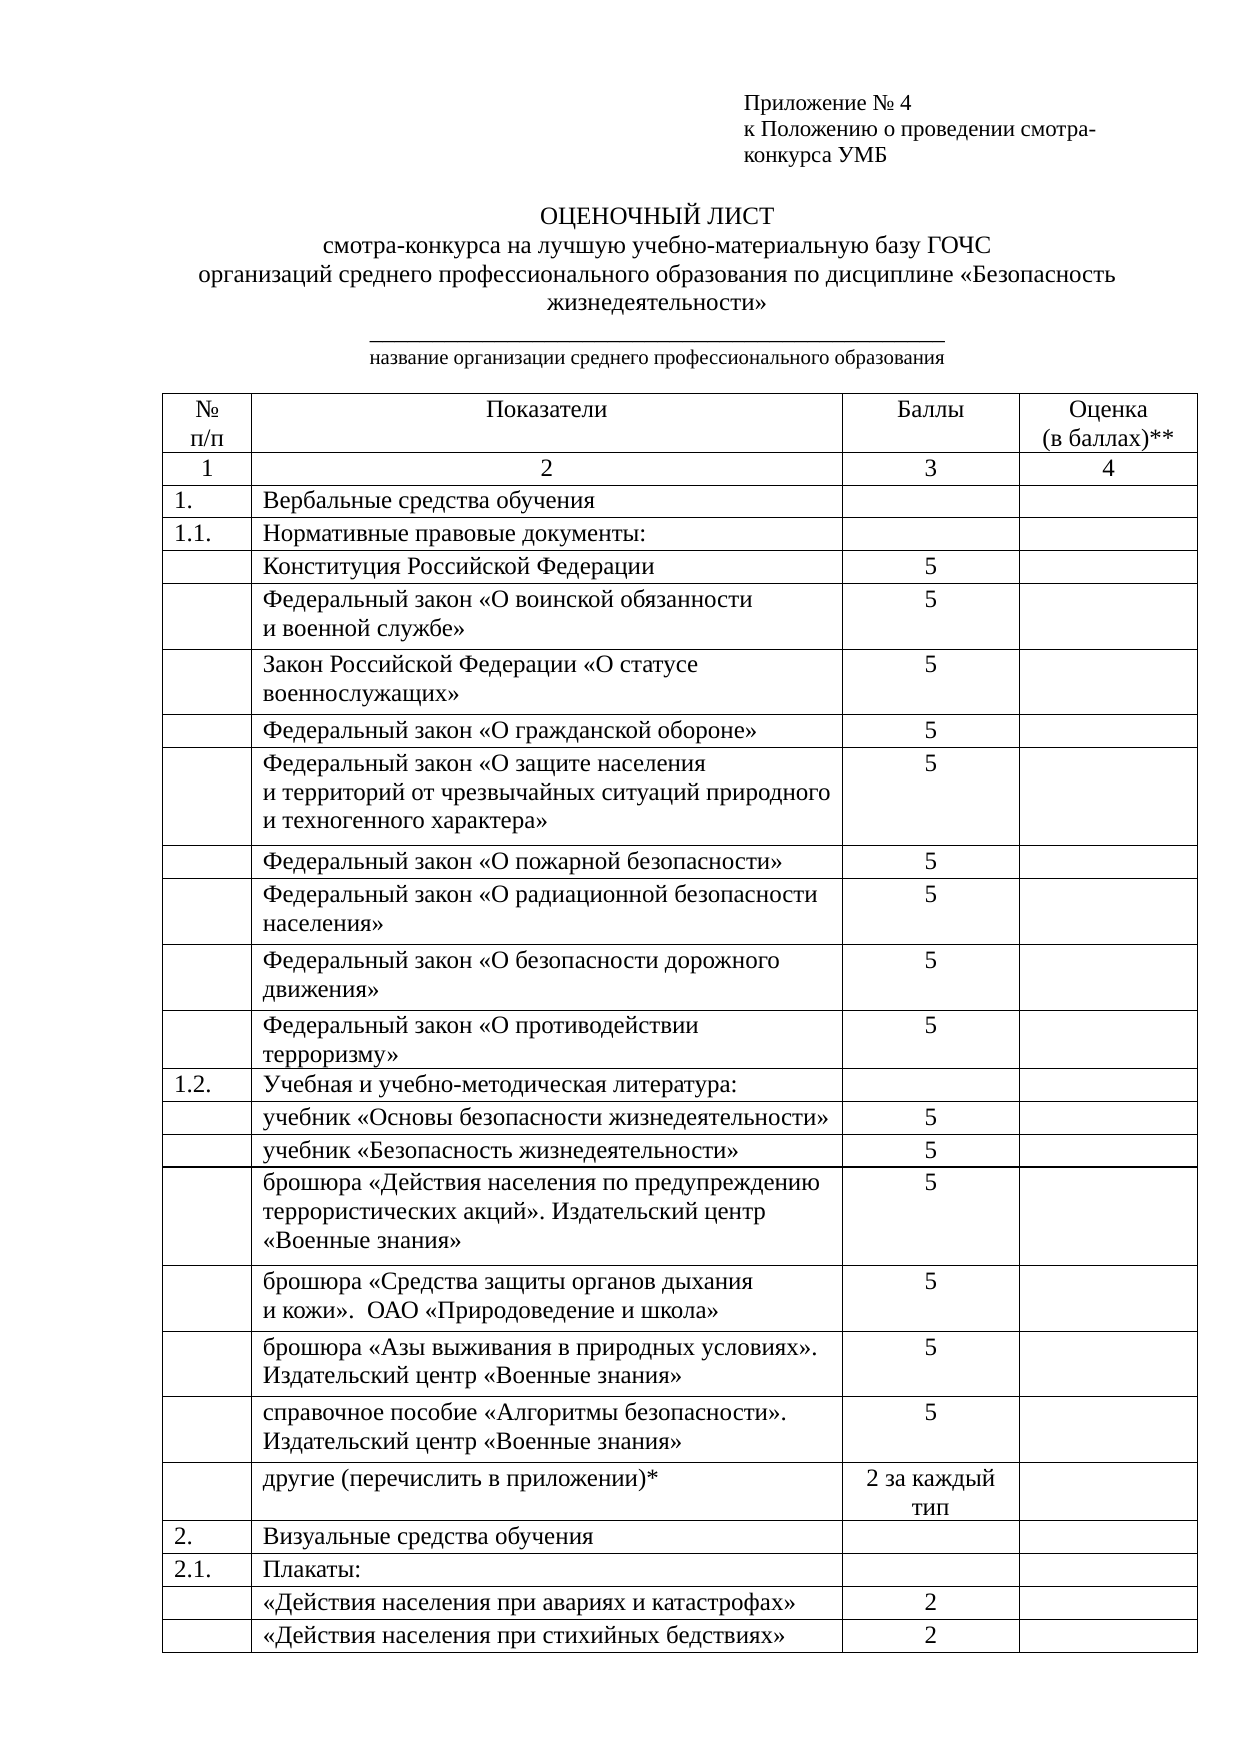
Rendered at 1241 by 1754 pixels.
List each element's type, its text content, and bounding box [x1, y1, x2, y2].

table_cell 5 [843, 945, 1019, 1009]
text смотра-конкурса на лучшую учебно-материальную базу ГОЧС [162, 230, 1152, 259]
table_cell 1.1. [163, 518, 251, 550]
table_cell Федеральный закон «О противодействии терроризму» [252, 1011, 842, 1068]
table_cell [1020, 650, 1197, 714]
table_cell 5 [843, 584, 1019, 648]
table_cell 2 [843, 1587, 1019, 1619]
table_cell [163, 879, 251, 944]
table_cell [1020, 518, 1197, 550]
table_header Оценка (в баллах)** [1020, 394, 1197, 452]
table_cell Федеральный закон «О воинской обязанности и военной службе» [252, 584, 842, 648]
table_cell 5 [843, 748, 1019, 845]
table_cell [1020, 1332, 1197, 1396]
table_cell [163, 1620, 251, 1652]
table_cell справочное пособие «Алгоритмы безопасности». Издательский центр «Военные знания» [252, 1397, 842, 1462]
table_cell «Действия населения при авариях и катастрофах» [252, 1587, 842, 1619]
table_cell [163, 1463, 251, 1520]
text ______________________________________________ [162, 316, 1152, 345]
table_cell Федеральный закон «О защите населения и территорий от чрезвычайных ситуаций природного и техногенного характера» [252, 748, 842, 845]
table_cell 5 [843, 1011, 1019, 1068]
table_cell Нормативные правовые документы: [252, 518, 842, 550]
table_cell 2 за каждый тип [843, 1463, 1019, 1520]
table_cell [843, 1554, 1019, 1586]
table_cell Федеральный закон «О безопасности дорожного движения» [252, 945, 842, 1009]
table_cell 5 [843, 1266, 1019, 1331]
table_cell [1020, 748, 1197, 845]
table_cell [1020, 551, 1197, 583]
table_cell [163, 1397, 251, 1462]
table_cell Учебная и учебно-методическая литература: [252, 1069, 842, 1101]
table_cell Плакаты: [252, 1554, 842, 1586]
table_cell [1020, 846, 1197, 878]
table_header № п/п [163, 394, 251, 452]
table_cell 5 [843, 650, 1019, 714]
table_cell 5 [843, 1332, 1019, 1396]
table_cell [163, 650, 251, 714]
table_cell [163, 551, 251, 583]
table_cell 5 [843, 551, 1019, 583]
table_cell Вербальные средства обучения [252, 486, 842, 517]
table_cell Федеральный закон «О радиационной безопасности населения» [252, 879, 842, 944]
table_cell 1. [163, 486, 251, 517]
table_cell [1020, 715, 1197, 747]
table_cell учебник «Безопасность жизнедеятельности» [252, 1135, 842, 1166]
table_cell [1020, 1397, 1197, 1462]
table_cell [1020, 1266, 1197, 1331]
table_cell [1020, 1463, 1197, 1520]
table_cell 5 [843, 1135, 1019, 1166]
text организаций среднего профессионального образования по дисциплине «Безопасность жизнедеятельности» [162, 259, 1152, 316]
table_cell [1020, 1069, 1197, 1101]
table_cell [843, 1521, 1019, 1553]
table_cell брошюра «Действия населения по предупреждению террористических акций». Издательский центр «Военные знания» [252, 1168, 842, 1265]
table_cell Конституция Российской Федерации [252, 551, 842, 583]
table_cell 5 [843, 846, 1019, 878]
table_cell [163, 1266, 251, 1331]
table_cell учебник «Основы безопасности жизнедеятельности» [252, 1102, 842, 1134]
table_cell [163, 1168, 251, 1265]
table_cell [163, 1102, 251, 1134]
table_cell Визуальные средства обучения [252, 1521, 842, 1553]
table_cell 2.1. [163, 1554, 251, 1586]
table_cell 5 [843, 879, 1019, 944]
table_cell [1020, 945, 1197, 1009]
table_cell [1020, 584, 1197, 648]
table_cell [1020, 1620, 1197, 1652]
table_cell [1020, 1011, 1197, 1068]
table_cell [163, 846, 251, 878]
table_cell [163, 748, 251, 845]
text ОЦЕНОЧНЫЙ ЛИСТ [162, 201, 1152, 230]
table_cell 2 [843, 1620, 1019, 1652]
table_cell «Действия населения при стихийных бедствиях» [252, 1620, 842, 1652]
table_cell [163, 1011, 251, 1068]
table_cell [163, 1135, 251, 1166]
text Приложение № 4 [744, 89, 1152, 115]
table_cell 5 [843, 715, 1019, 747]
table_cell другие (перечислить в приложении)* [252, 1463, 842, 1520]
table_cell [163, 715, 251, 747]
table_cell Федеральный закон «О гражданской обороне» [252, 715, 842, 747]
table_cell [163, 1587, 251, 1619]
table_cell 5 [843, 1397, 1019, 1462]
table_cell Федеральный закон «О пожарной безопасности» [252, 846, 842, 878]
table_cell [1020, 1554, 1197, 1586]
table_cell [1020, 1168, 1197, 1265]
table_cell 5 [843, 1168, 1019, 1265]
table_cell [163, 945, 251, 1009]
text название организации среднего профессионального образования [162, 345, 1152, 369]
table_cell 2. [163, 1521, 251, 1553]
table_cell брошюра «Средства защиты органов дыхания и кожи». ОАО «Природоведение и школа» [252, 1266, 842, 1331]
table_cell [1020, 879, 1197, 944]
table_cell 1 [163, 453, 251, 484]
text к Положению о проведении смотра-конкурса УМБ [744, 115, 1152, 168]
table_cell 3 [843, 453, 1019, 484]
table_cell 5 [843, 1102, 1019, 1134]
table_cell Закон Российской Федерации «О статусе военнослужащих» [252, 650, 842, 714]
table_cell [163, 584, 251, 648]
table_cell [1020, 486, 1197, 517]
table_cell [843, 486, 1019, 517]
table_header Баллы [843, 394, 1019, 452]
table_cell [843, 1069, 1019, 1101]
table_cell [1020, 1521, 1197, 1553]
table_cell брошюра «Азы выживания в природных условиях». Издательский центр «Военные знания» [252, 1332, 842, 1396]
table_cell [1020, 1135, 1197, 1166]
table_cell [1020, 1102, 1197, 1134]
table_cell [163, 1332, 251, 1396]
table_cell 4 [1020, 453, 1197, 484]
table_cell [1020, 1587, 1197, 1619]
table_cell [843, 518, 1019, 550]
table_cell 1.2. [163, 1069, 251, 1101]
table_header Показатели [252, 394, 842, 452]
table_cell 2 [252, 453, 842, 484]
